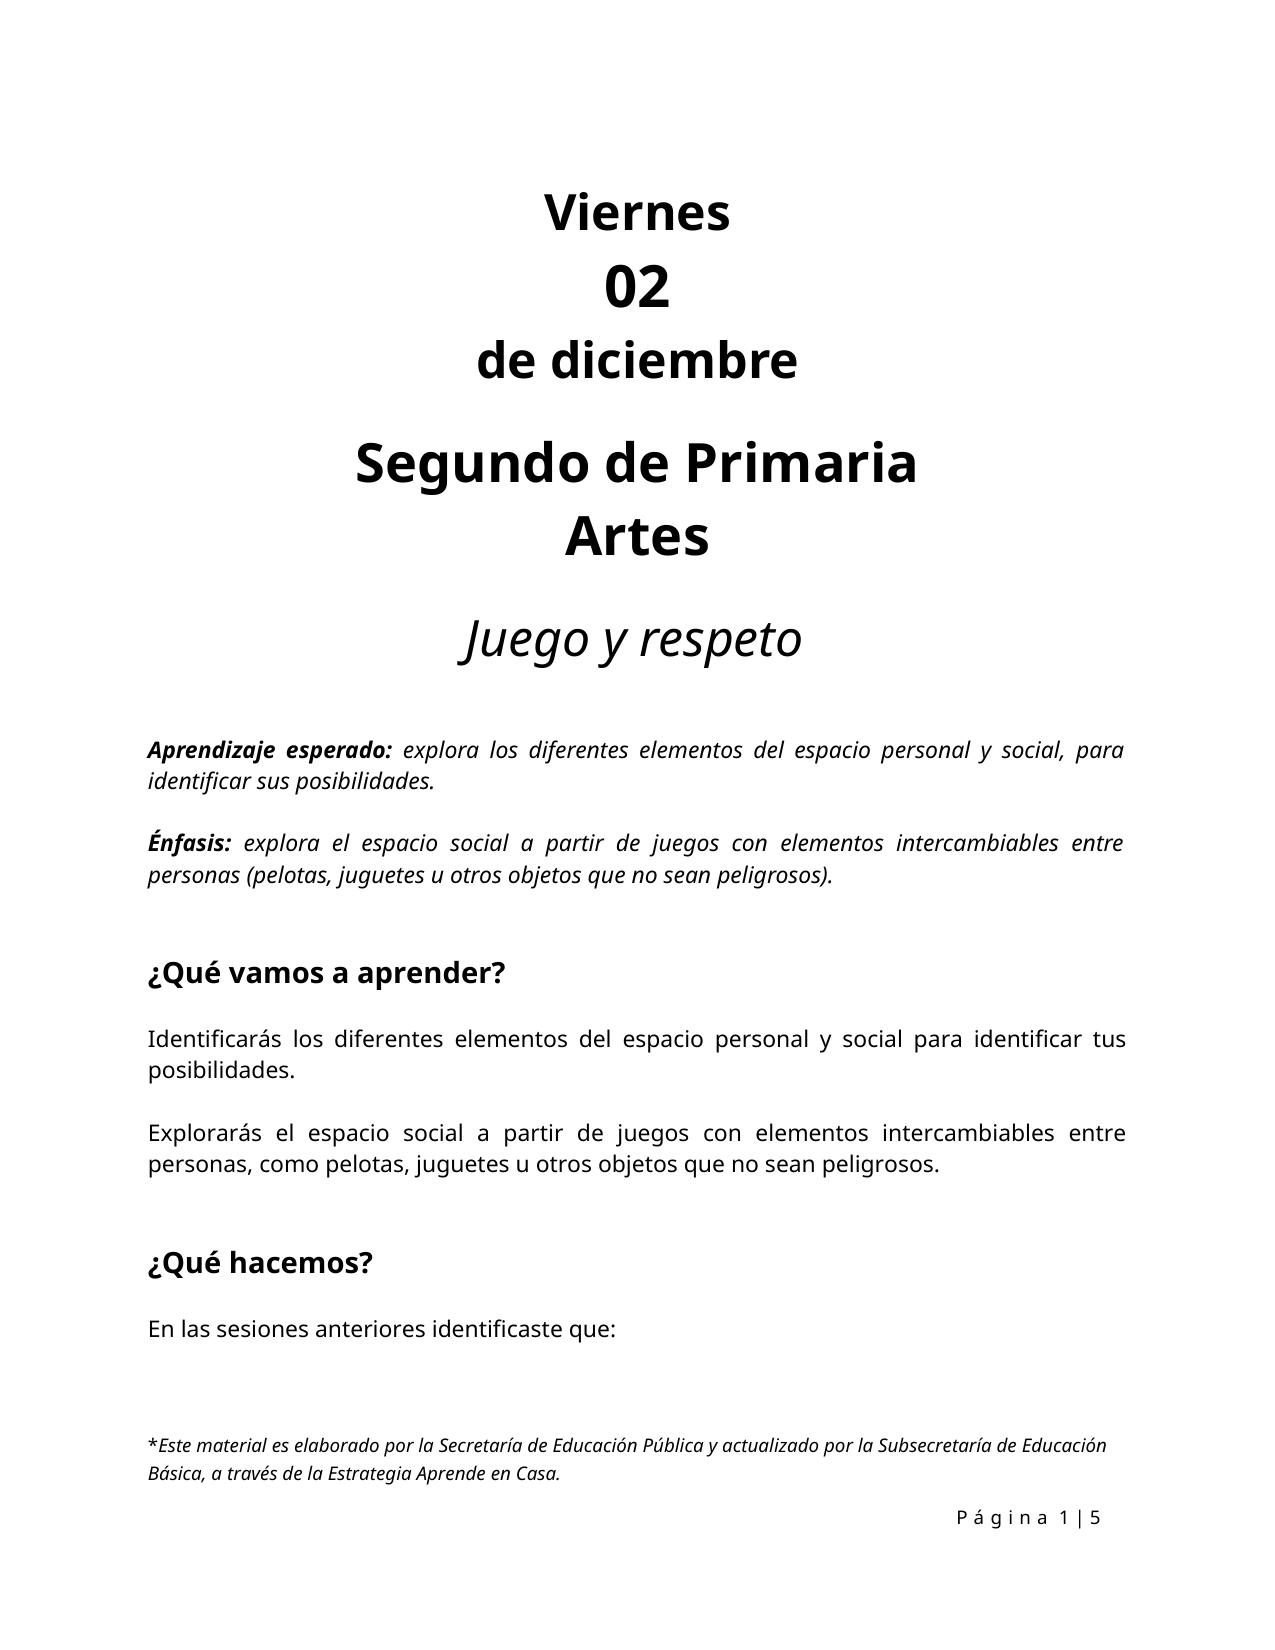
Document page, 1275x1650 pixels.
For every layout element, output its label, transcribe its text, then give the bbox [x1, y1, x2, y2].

text Juego y respeto [148, 603, 1127, 671]
text Aprendizaje esperado: explora los diferentes elementos del espacio personal y social, para identificar sus posibilidades. [148, 733, 1127, 796]
text Artes [148, 498, 1127, 572]
text Viernes [148, 177, 1127, 245]
text Énfasis: explora el espacio social a partir de juegos con elementos intercambiables entre personas (pelotas, juguetes u otros objetos que no sean peligrosos). [148, 827, 1127, 890]
text Explorarás el espacio social a partir de juegos con elementos intercambiables entre personas, como pelotas, juguetes u otros objetos que no sean peligrosos. [148, 1117, 1127, 1179]
text 02 [148, 245, 1127, 325]
text de diciembre [148, 325, 1127, 393]
text Segundo de Primaria [148, 424, 1127, 498]
text En las sesiones anteriores identificaste que: [148, 1313, 1127, 1344]
text ¿Qué hacemos? [148, 1242, 1127, 1282]
text ¿Qué vamos a aprender? [148, 952, 1127, 992]
text Identificarás los diferentes elementos del espacio personal y social para identificar tus posibilidades. [148, 1023, 1127, 1086]
